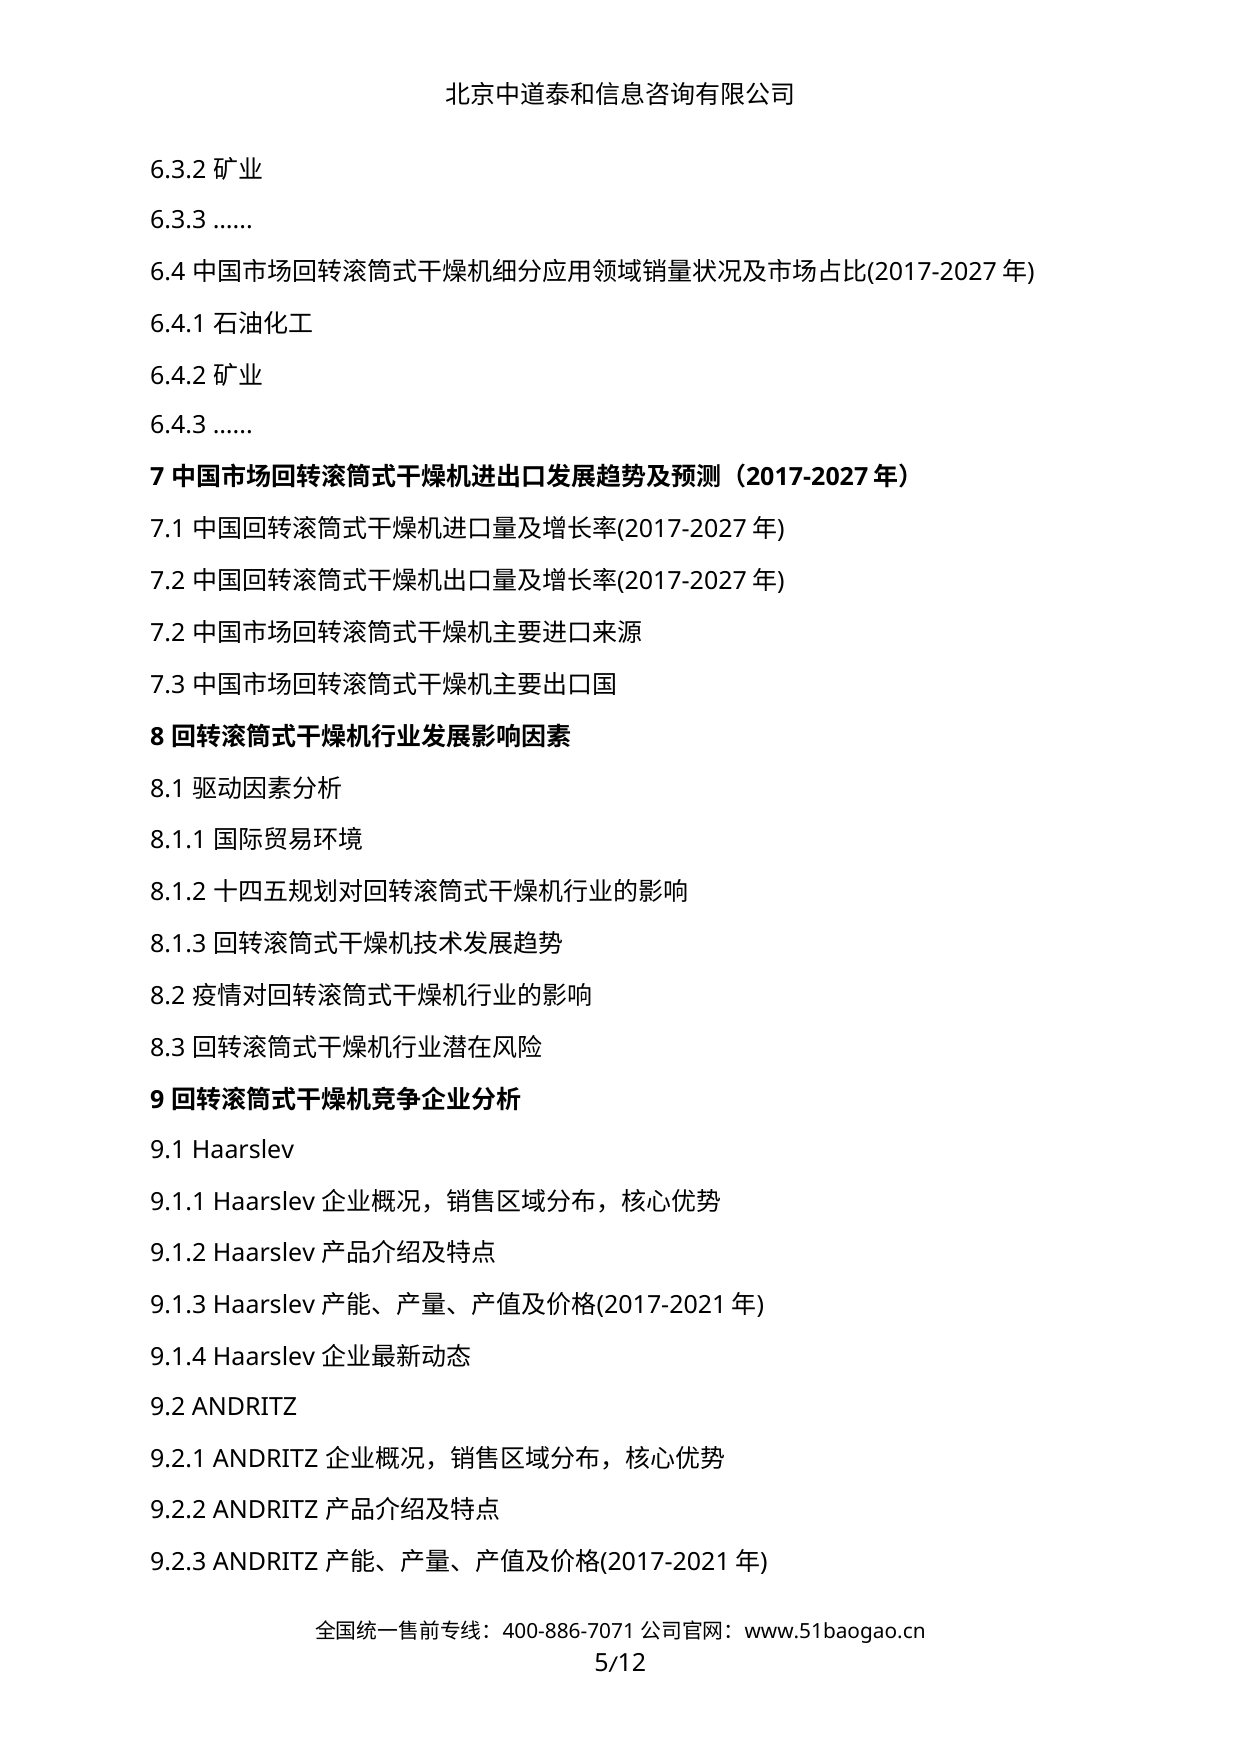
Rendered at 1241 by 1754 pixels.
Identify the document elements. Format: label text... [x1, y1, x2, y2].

text 7.2 中国回转滚筒式干燥机出口量及增长率(2017-2027年) [150, 561, 1090, 597]
text 6.3.3 …... [150, 202, 1090, 236]
text 8.3 回转滚筒式干燥机行业潜在风险 [150, 1027, 1090, 1064]
text 6.3.2 矿业 [150, 150, 1090, 186]
text 9 回转滚筒式干燥机竞争企业分析 [150, 1079, 1090, 1116]
text 6.4.1 石油化工 [150, 303, 1090, 340]
text 8 回转滚筒式干燥机行业发展影响因素 [150, 716, 1090, 752]
text 9.1.1 Haarslev 企业概况，销售区域分布，核心优势 [150, 1181, 1090, 1217]
text 9.2.3 ANDRITZ 产能、产量、产值及价格(2017-2021年) [150, 1542, 1090, 1578]
text 9.2 ANDRITZ [150, 1388, 1090, 1422]
text 9.1.2 Haarslev 产品介绍及特点 [150, 1233, 1090, 1269]
text 8.1.2 十四五规划对回转滚筒式干燥机行业的影响 [150, 872, 1090, 908]
text 9.1.4 Haarslev 企业最新动态 [150, 1337, 1090, 1373]
text 7.3 中国市场回转滚筒式干燥机主要出口国 [150, 664, 1090, 701]
text 6.4 中国市场回转滚筒式干燥机细分应用领域销量状况及市场占比(2017-2027年) [150, 252, 1090, 288]
text 7.1 中国回转滚筒式干燥机进口量及增长率(2017-2027年) [150, 509, 1090, 545]
text 7 中国市场回转滚筒式干燥机进出口发展趋势及预测（2017-2027年） [150, 457, 1090, 493]
text 9.2.2 ANDRITZ 产品介绍及特点 [150, 1490, 1090, 1526]
text 8.1.3 回转滚筒式干燥机技术发展趋势 [150, 924, 1090, 960]
text 9.1 Haarslev [150, 1131, 1090, 1165]
text 6.4.3 …... [150, 407, 1090, 441]
text 7.2 中国市场回转滚筒式干燥机主要进口来源 [150, 612, 1090, 649]
text 6.4.2 矿业 [150, 355, 1090, 392]
text 8.2 疫情对回转滚筒式干燥机行业的影响 [150, 976, 1090, 1012]
text 8.1.1 国际贸易环境 [150, 820, 1090, 856]
text 9.1.3 Haarslev 产能、产量、产值及价格(2017-2021年) [150, 1285, 1090, 1321]
text 8.1 驱动因素分析 [150, 768, 1090, 804]
text 9.2.1 ANDRITZ 企业概况，销售区域分布，核心优势 [150, 1438, 1090, 1474]
